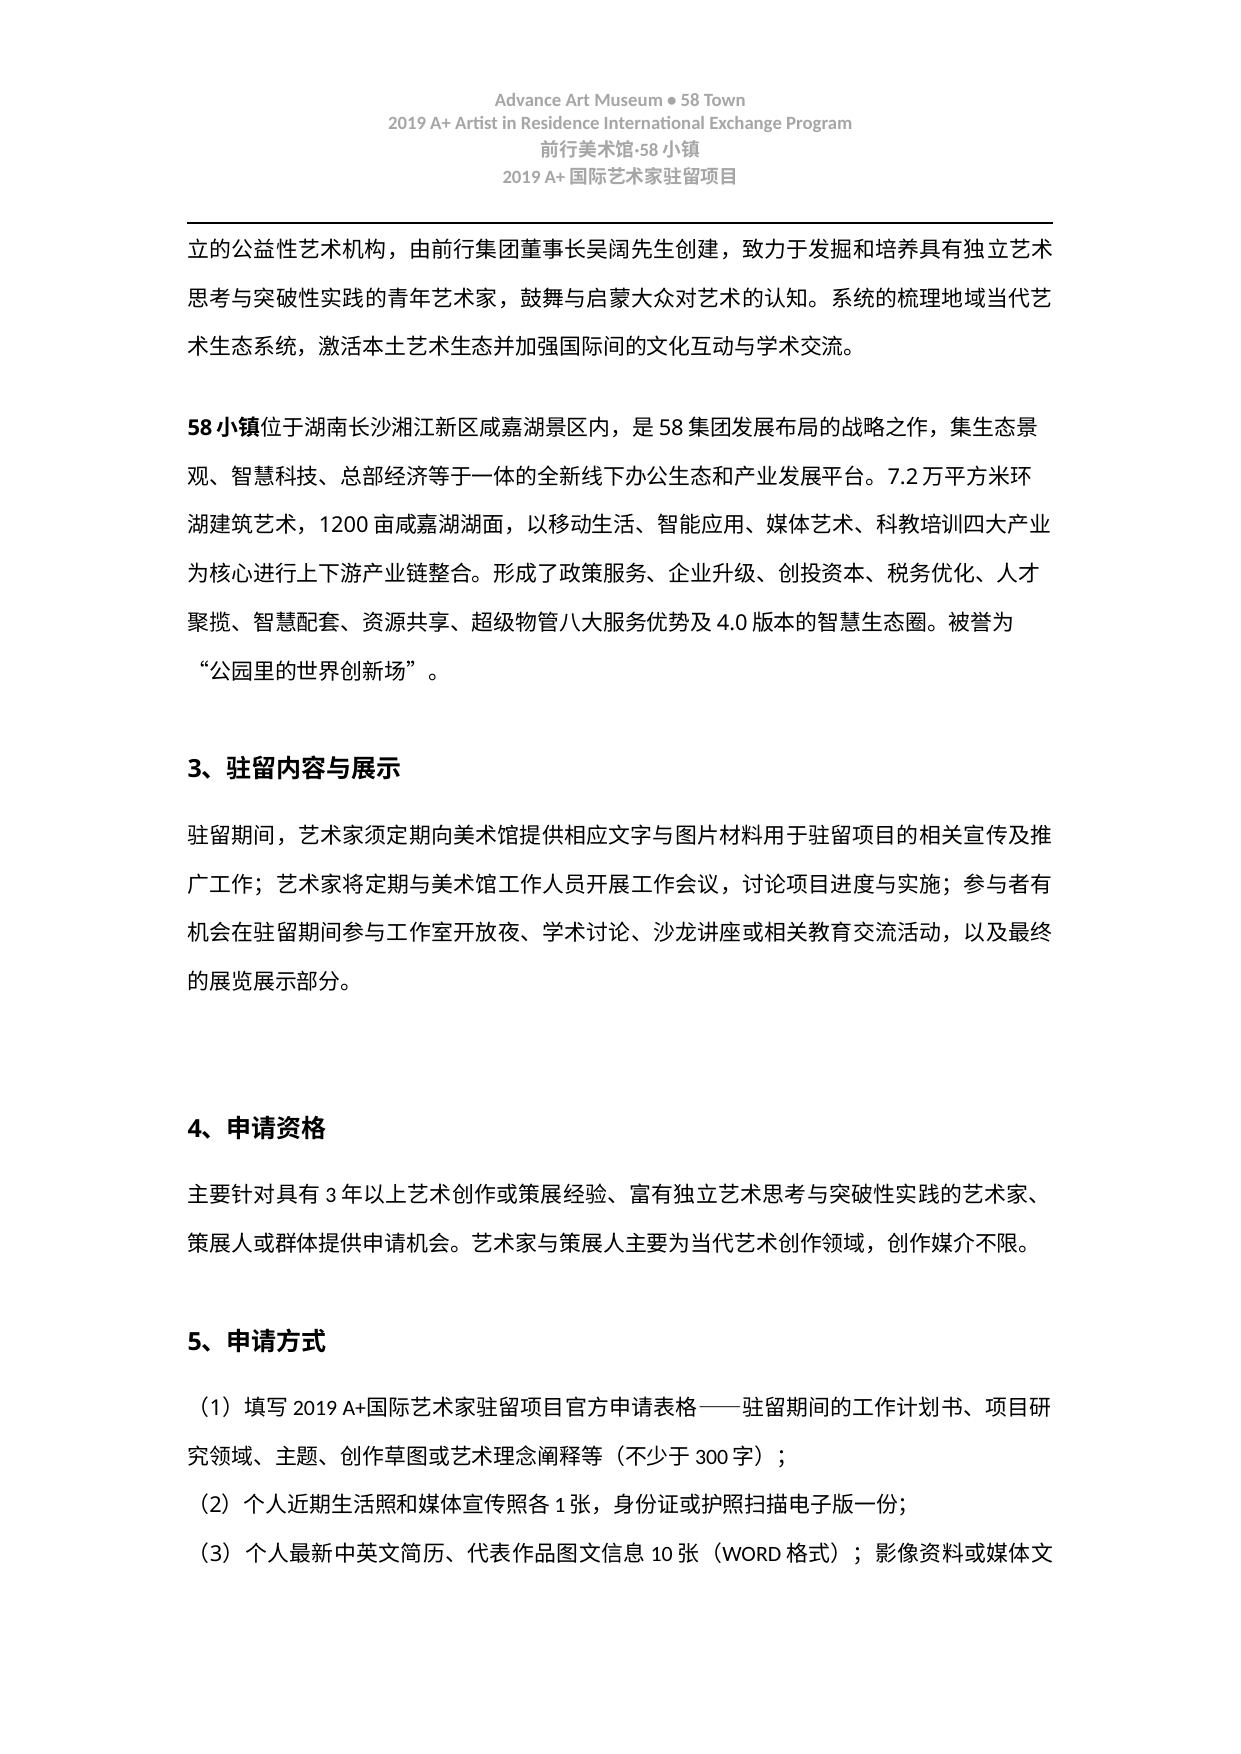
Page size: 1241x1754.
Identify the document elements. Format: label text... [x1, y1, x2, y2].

text （2）个人近期生活照和媒体宣传照各1张，身份证或护照扫描电子版一份； [187, 1487, 1053, 1519]
text 驻留期间，艺术家须定期向美术馆提供相应文字与图片材料用于驻留项目的相关宣传及推广工作；艺术家将定期与美术馆工作人员开展工作会议，讨论项目进度与实施；参与者有机会在驻留期间参与工作室开放夜、学术讨论、沙龙讲座或相关教育交流活动，以及最终的展览展示部分。 [187, 817, 1053, 996]
text 58小镇位于湖南长沙湘江新区咸嘉湖景区内，是58集团发展布局的战略之作，集生态景观、智慧科技、总部经济等于一体的全新线下办公生态和产业发展平台。7.2万平方米环湖建筑艺术，1200亩咸嘉湖湖面，以移动生活、智能应用、媒体艺术、科教培训四大产业为核心进行上下游产业链整合。形成了政策服务、企业升级、创投资本、税务优化、人才聚揽、智慧配套、资源共享、超级物管八大服务优势及4.0版本的智慧生态圈。被誉为“公园里的世界创新场”。 [187, 410, 1053, 686]
text （1）填写2019 A+国际艺术家驻留项目官方申请表格——驻留期间的工作计划书、项目研究领域、主题、创作草图或艺术理念阐释等（不少于300字）； [187, 1390, 1053, 1471]
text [187, 1535, 1053, 1568]
text 3、驻留内容与展示 [187, 734, 1053, 799]
text 主要针对具有3年以上艺术创作或策展经验、富有独立艺术思考与突破性实践的艺术家、策展人或群体提供申请机会。艺术家与策展人主要为当代艺术创作领域，创作媒介不限。 [187, 1177, 1053, 1258]
text 4、申请资格 [187, 1094, 1053, 1159]
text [187, 231, 1053, 361]
text 5、申请方式 [187, 1307, 1053, 1372]
